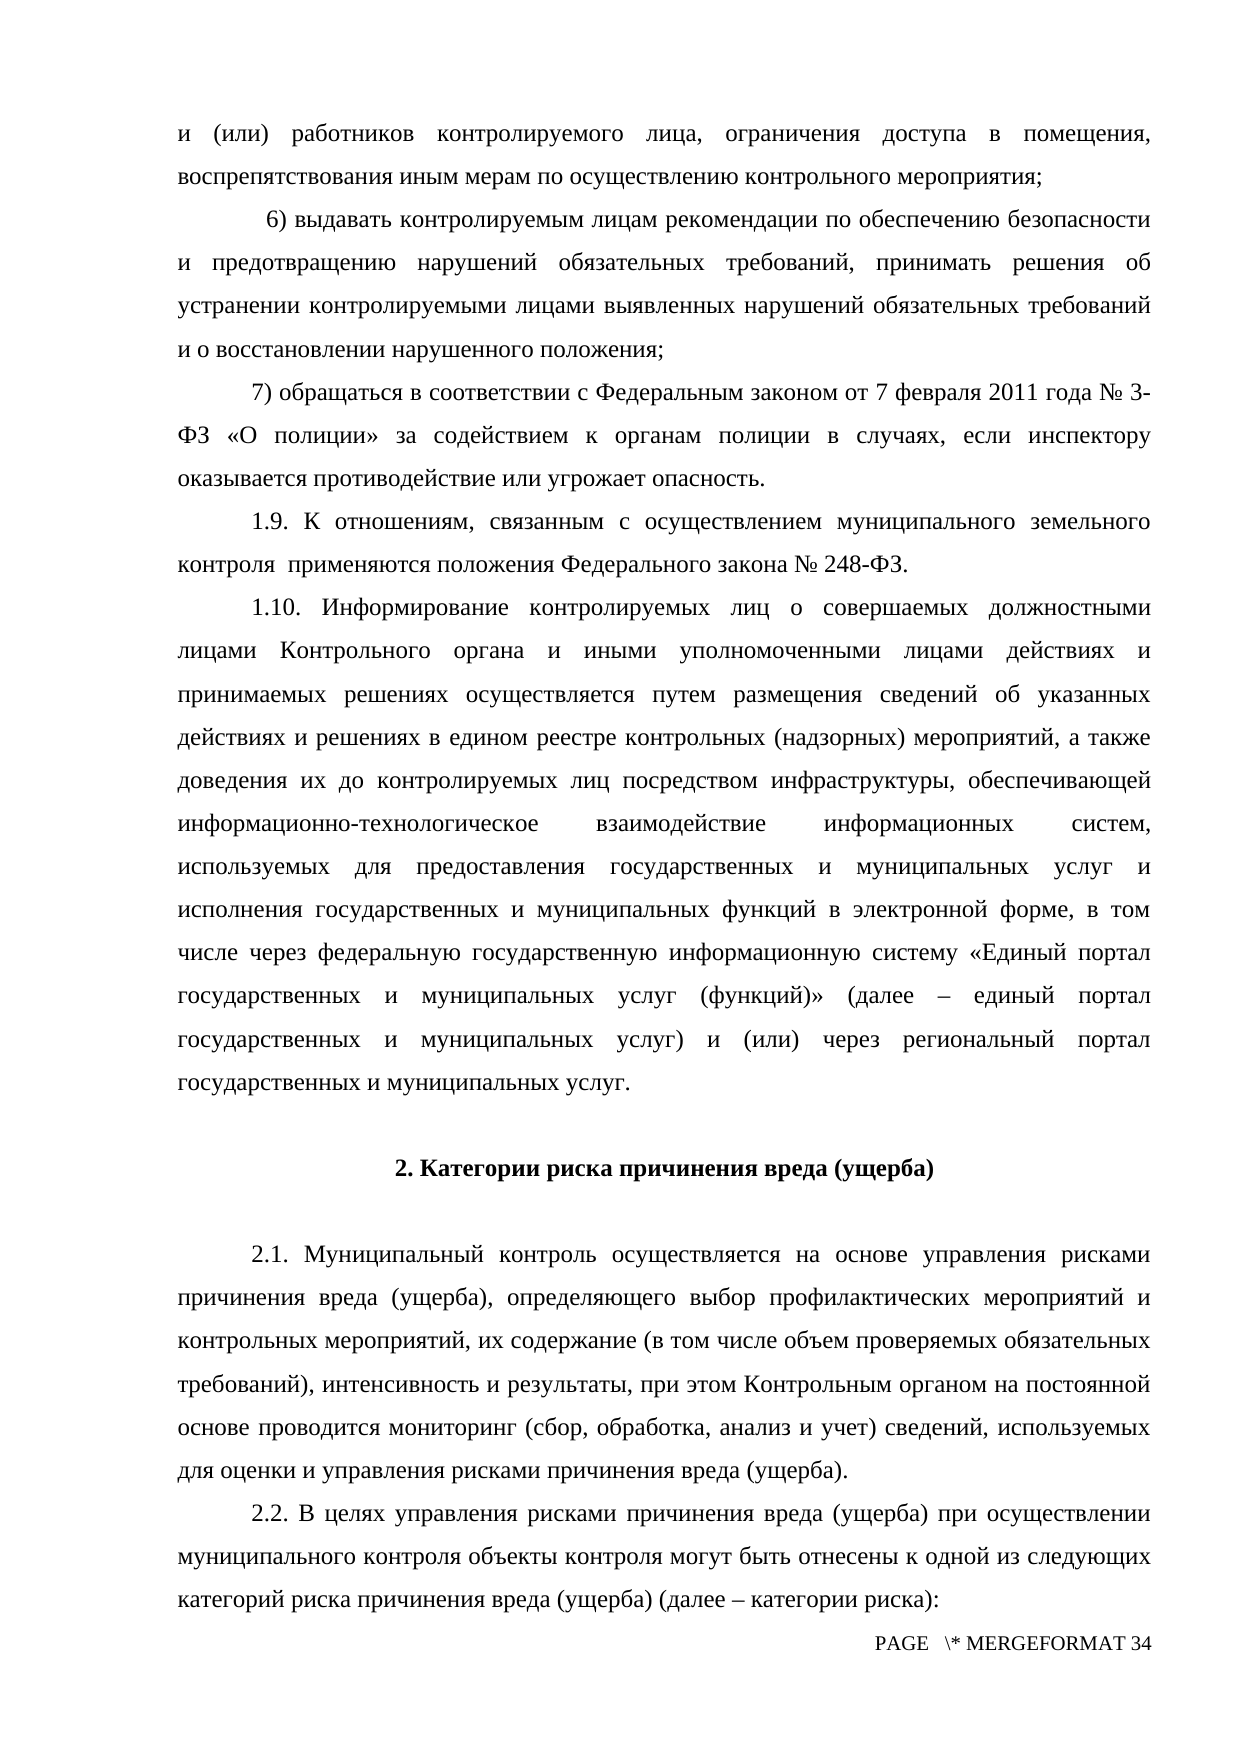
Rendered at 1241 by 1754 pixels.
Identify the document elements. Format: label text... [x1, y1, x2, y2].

text 1.10. Информирование контролируемых лиц о совершаемых должностными лицами Контрольного органа и иными уполномоченными лицами действиях и принимаемых решениях осуществляется путем размещения сведений об указанных действиях и решениях в едином реестре контрольных (надзорных) мероприятий, а также доведения их до контролируемых лиц посредством инфраструктуры, обеспечивающей информационно-технологическое взаимодействие информационных систем, используемых для предоставления государственных и муниципальных услуг и исполнения государственных и муниципальных функций в электронной форме, в том числе через федеральную государственную информационную систему «Единый портал государственных и муниципальных услуг (функций)» (далее – единый портал государственных и муниципальных услуг) и (или) через региональный портал государственных и муниципальных услуг. [177, 592, 1152, 1096]
title 2. Категории риска причинения вреда (ущерба) [177, 1153, 1152, 1182]
list 7) обращаться в соответствии с Федеральным законом от 7 февраля 2011 года № 3-ФЗ «О полиции» за содействием к органам полиции в случаях, если инспектору оказывается противодействие или угрожает опасность. [177, 377, 1152, 492]
list 2.2. В целях управления рисками причинения вреда (ущерба) при осуществлении муниципального контроля объекты контроля могут быть отнесены к одной из следующих категорий риска причинения вреда (ущерба) (далее – категории риска): [177, 1498, 1152, 1613]
list 2.1. Муниципальный контроль осуществляется на основе управления рисками причинения вреда (ущерба), определяющего выбор профилактических мероприятий и контрольных мероприятий, их содержание (в том числе объем проверяемых обязательных требований), интенсивность и результаты, при этом Контрольным органом на постоянной основе проводится мониторинг (сбор, обработка, анализ и учет) сведений, используемых для оценки и управления рисками причинения вреда (ущерба). [177, 1239, 1152, 1484]
list 6) выдавать контролируемым лицам рекомендации по обеспечению безопасности и предотвращению нарушений обязательных требований, принимать решения об устранении контролируемыми лицами выявленных нарушений обязательных требований и о восстановлении нарушенного положения; [177, 204, 1152, 362]
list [177, 118, 1152, 190]
list 1.9. К отношениям, связанным с осуществлением муниципального земельного контроля применяются положения Федерального закона № 248-ФЗ. [177, 506, 1152, 578]
